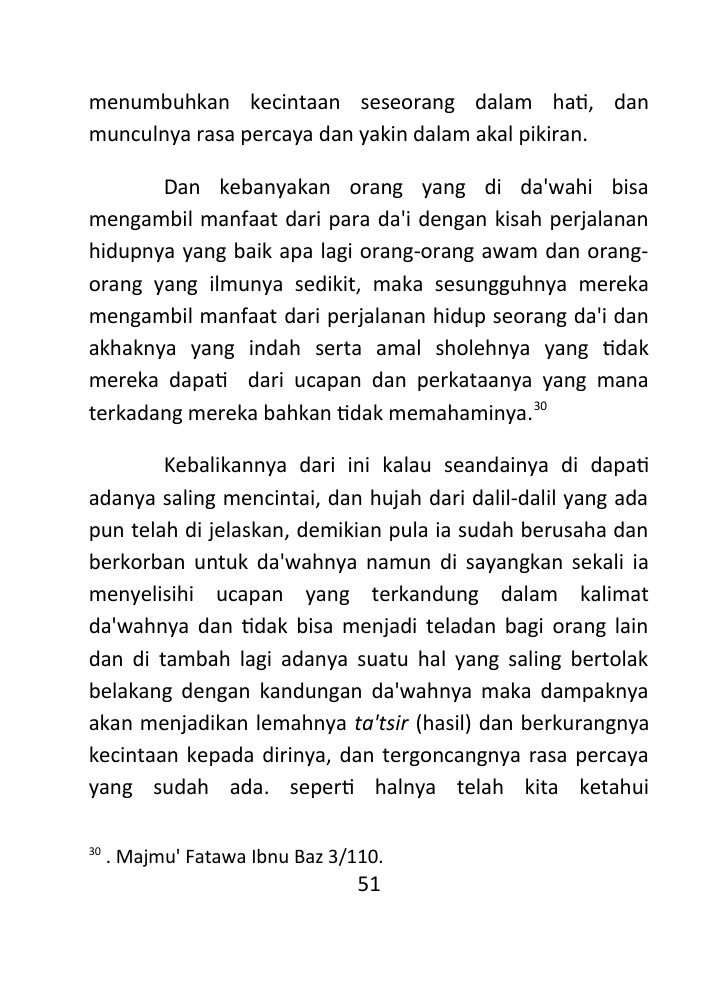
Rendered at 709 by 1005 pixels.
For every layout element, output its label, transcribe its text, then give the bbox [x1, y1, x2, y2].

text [88, 451, 650, 801]
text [88, 87, 650, 147]
text Dan kebanyakan orang yang di da'wahi bisa mengambil manfaat dari para da'i dengan kisah perjalanan hidupnya yang baik apa lagi orang-orang awam dan orang-orang yang ilmunya sedikit, maka sesungguhnya mereka mengambil manfaat dari perjalanan hidup seorang da'i dan akhaknya yang indah serta amal sholehnya yang tidak mereka dapati dari ucapan dan perkataanya yang mana terkadang mereka bahkan tidak memahaminya. [88, 172, 650, 426]
